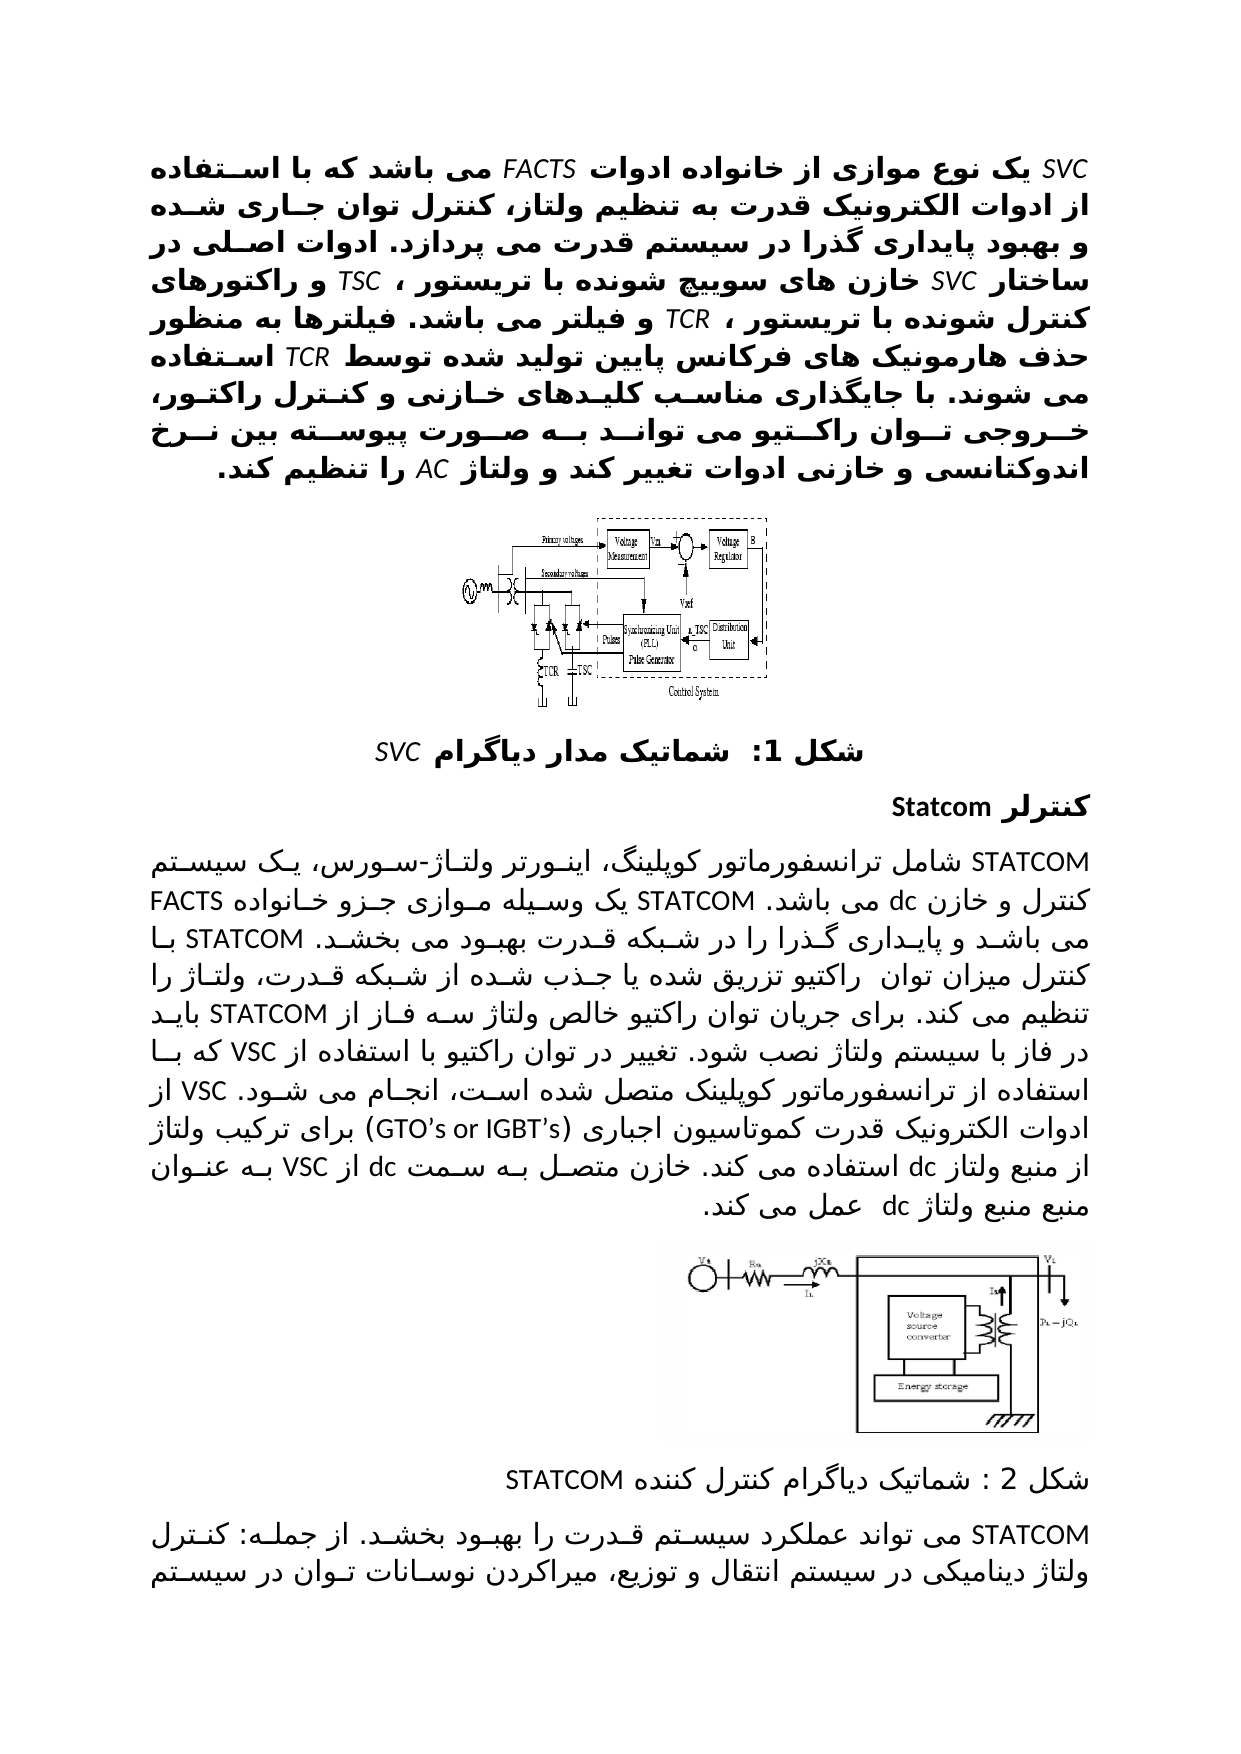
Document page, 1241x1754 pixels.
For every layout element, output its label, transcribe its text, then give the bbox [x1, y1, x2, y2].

picture [660, 1242, 1091, 1442]
picture [460, 505, 780, 715]
text STATCOM شامل ترانسفورماتور کوپلینگ، اینورتر ولتاژ-سورس، یک سیستم کنترل و خازن dc می باشد. STATCOM یک وسیله موازی جزو خانواده FACTS می باشد و پایداری گذرا را در شبکه قدرت بهبود می بخشد. STATCOM با کنترل میزان توان راکتیو تزریق شده یا جذب شده از شبکه قدرت، ولتاژ را تنظیم می کند. برای جریان توان راکتیو خالص ولتاژ سه فاز از STATCOM باید در فاز با سیستم ولتاژ نصب شود. تغییر در توان راکتیو با استفاده از VSC که با استفاده از ترانسفورماتور کوپلینک متصل شده است، انجام می شود. VSC از ادوات الکترونیک قدرت کموتاسیون اجباری (GTO’s or IGBT’s) برای ترکیب ولتاژ از منبع ولتاز dc استفاده می کند. خازن متصل به سمت dc از VSC به عنوان منبع منبع ولتاژ dc عمل می کند. [150, 843, 1090, 1222]
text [150, 1516, 1090, 1588]
text کنترلر Statcom [150, 788, 1090, 824]
text شکل 2 : شماتیک دیاگرام کنترل کننده STATCOM [150, 1461, 1090, 1496]
text شکل 1: شماتیک مدار دیاگرام SVC [150, 733, 1090, 769]
text SVC یک نوع موازی از خانواده ادوات FACTS می باشد که با استفاده از ادوات الکترونیک قدرت به تنظیم ولتاز، کنترل توان جاری شده و بهبود پایداری گذرا در سیستم قدرت می پردازد. ادوات اصلی در ساختار SVC خازن های سوییچ شونده با تریستور ، TSC و راکتورهای کنترل شونده با تریستور ، TCR و فیلتر می باشد. فیلترها به منظور حذف هارمونیک های فرکانس پایین تولید شده توسط TCR استفاده می شوند. با جایگذاری مناسب کلیدهای خازنی و کنترل راکتور، خروجی توان راکتیو می تواند به صورت پیوسته بین نرخ اندوکتانسی و خازنی ادوات تغییر کند و ولتاژ AC را تنظیم کند. [150, 150, 1090, 486]
